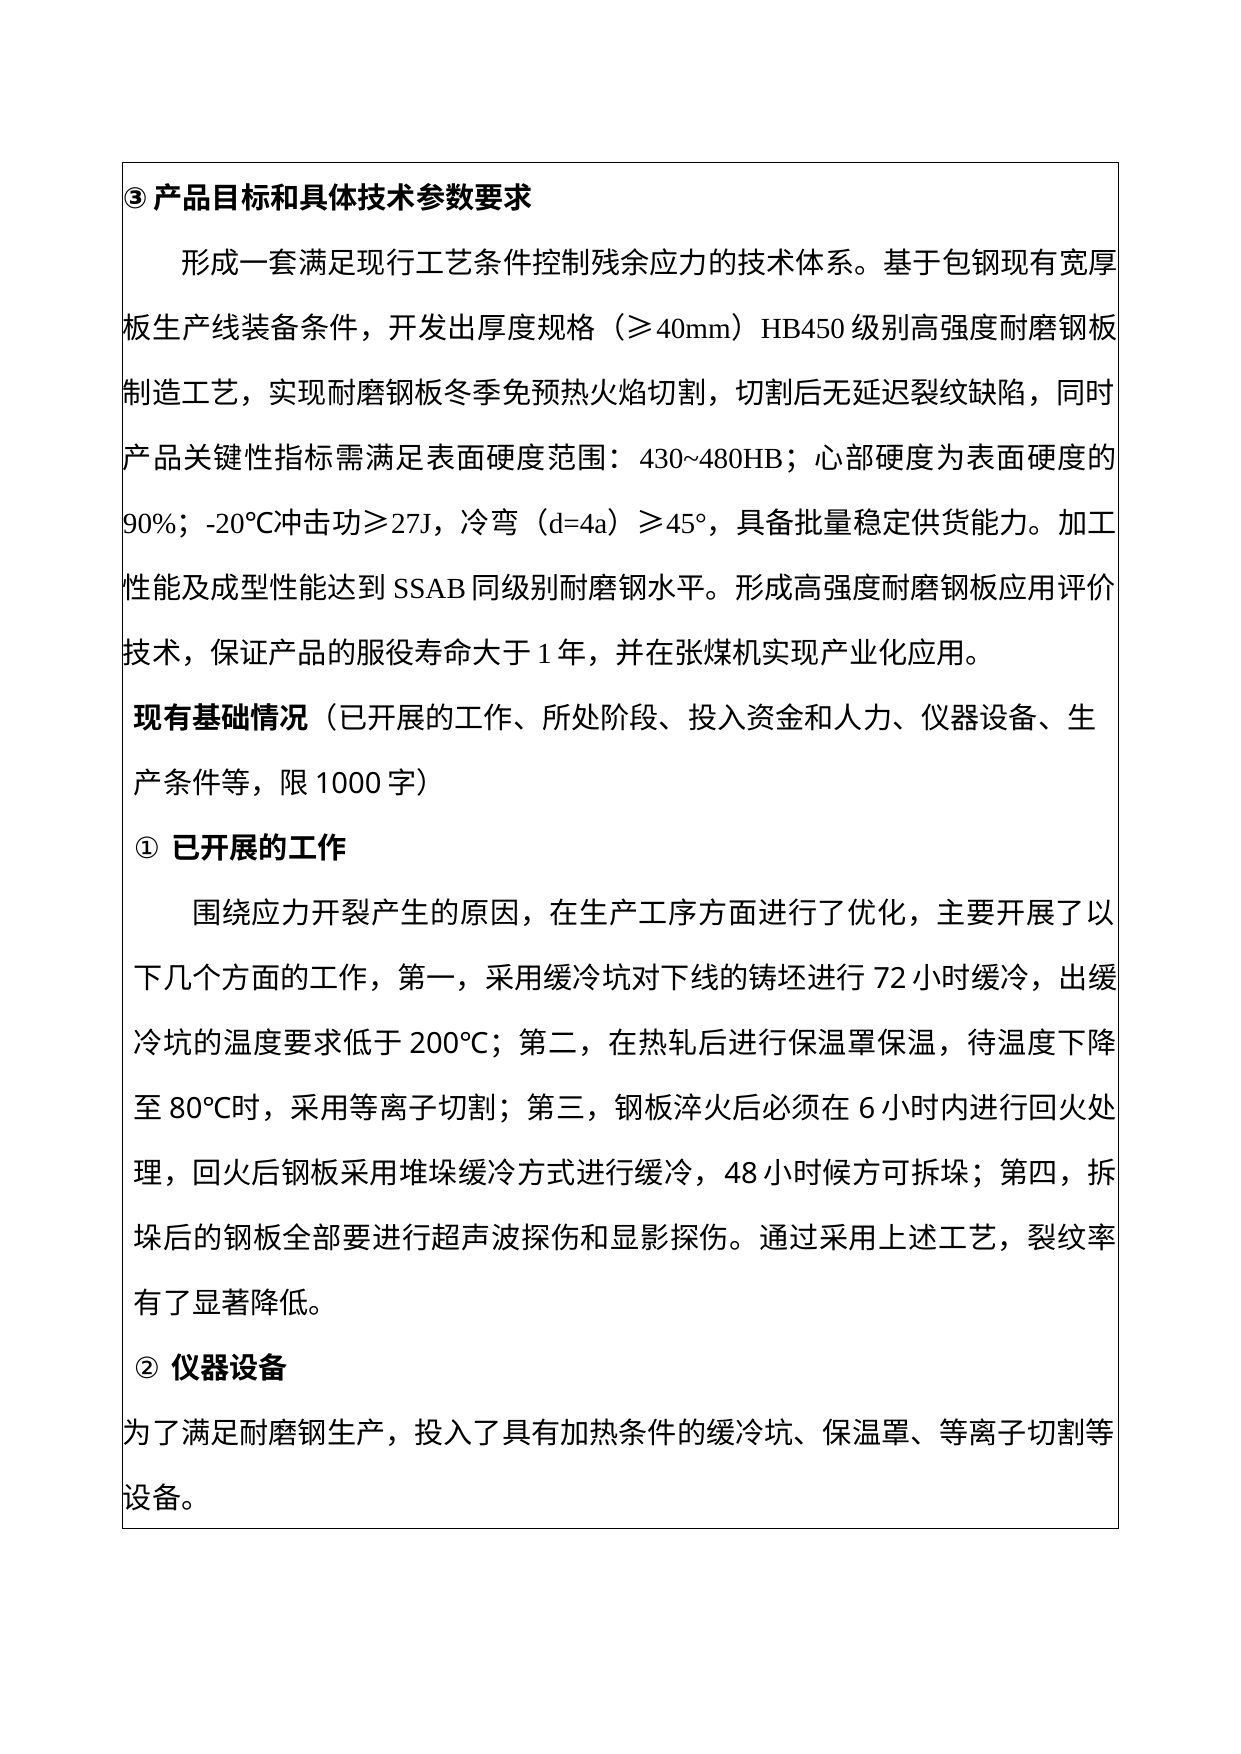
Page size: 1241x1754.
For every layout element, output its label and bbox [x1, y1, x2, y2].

table_cell [123, 163, 1118, 1528]
